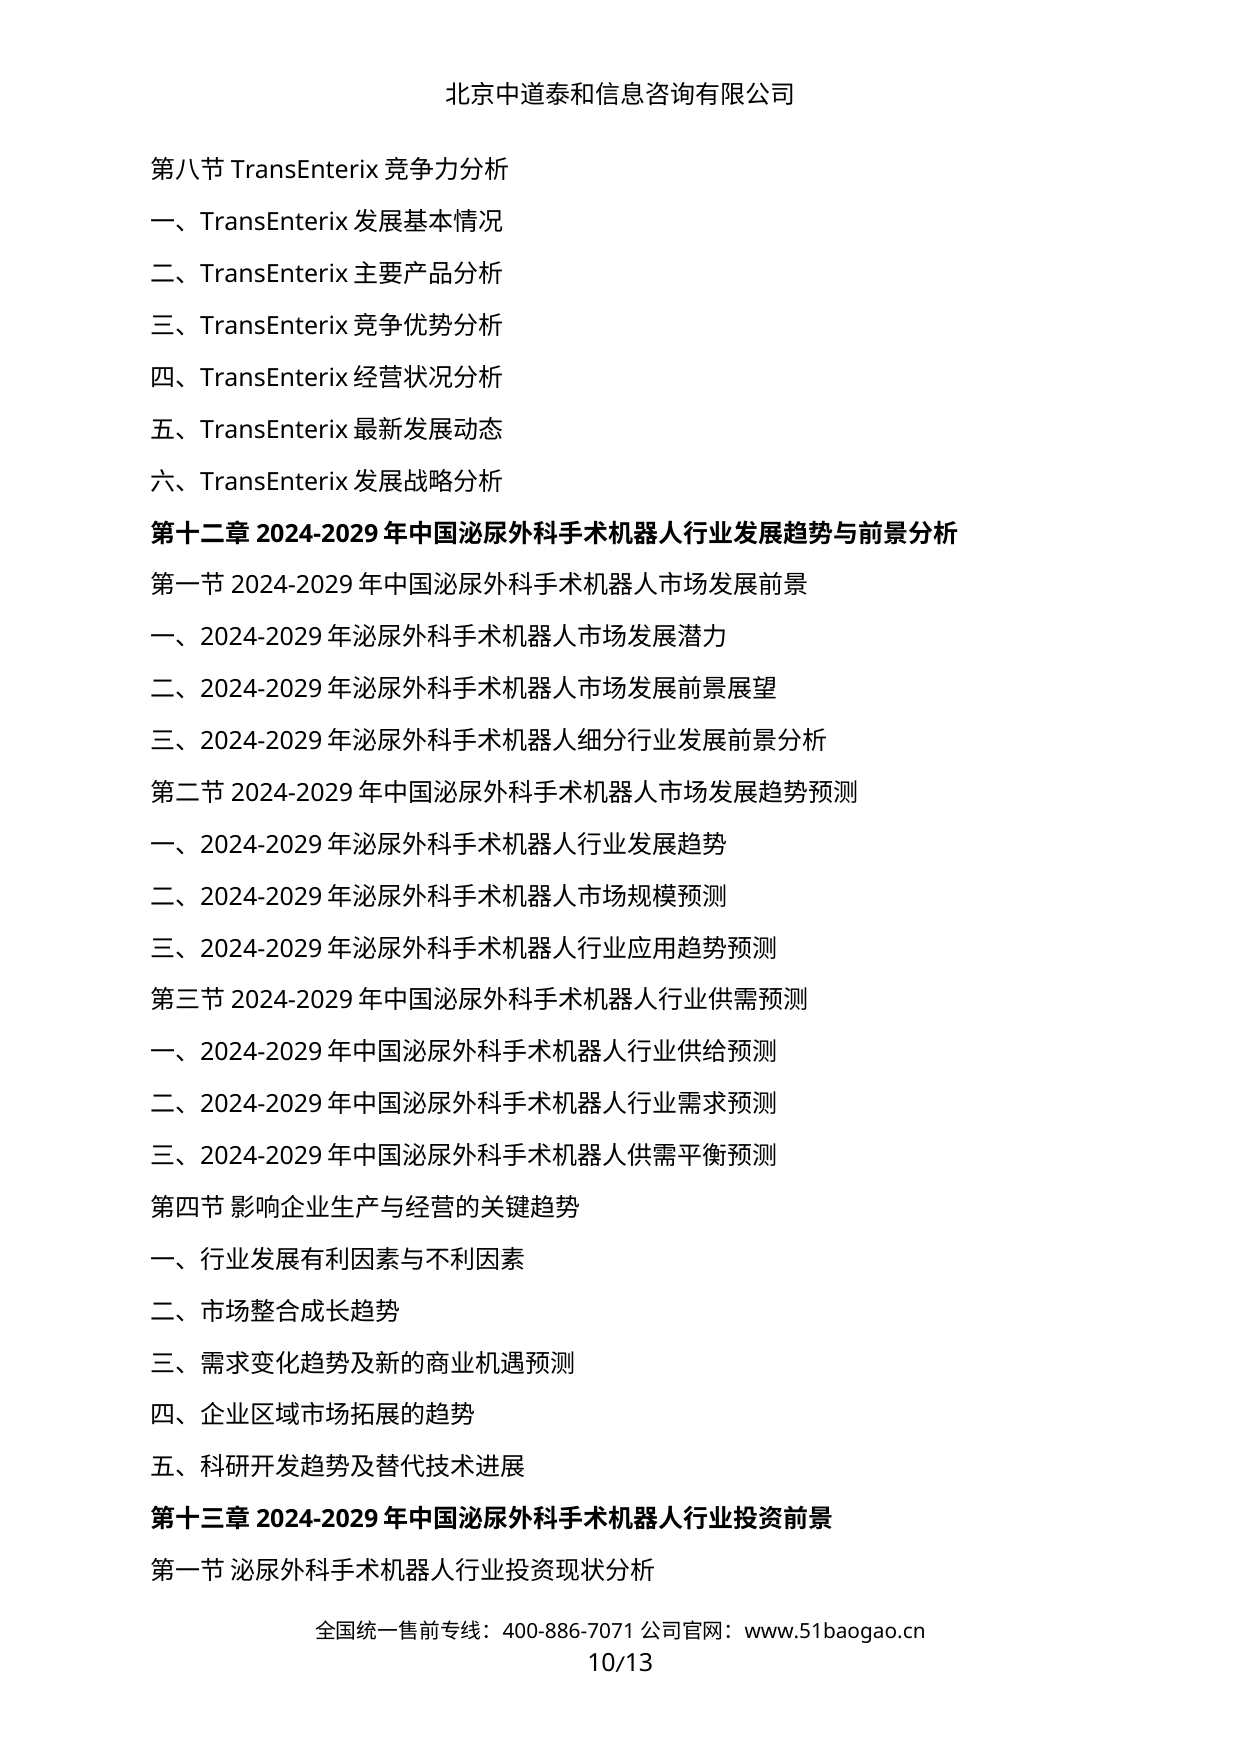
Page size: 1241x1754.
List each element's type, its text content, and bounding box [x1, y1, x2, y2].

text 三、TransEnterix竞争优势分析 [150, 306, 1090, 342]
text 一、TransEnterix发展基本情况 [150, 202, 1090, 238]
text 二、市场整合成长趋势 [150, 1291, 1090, 1327]
text 三、2024-2029年泌尿外科手术机器人细分行业发展前景分析 [150, 721, 1090, 757]
text 一、2024-2029年泌尿外科手术机器人行业发展趋势 [150, 824, 1090, 861]
text 一、2024-2029年泌尿外科手术机器人市场发展潜力 [150, 617, 1090, 653]
text 第一节 泌尿外科手术机器人行业投资现状分析 [150, 1551, 1090, 1587]
text 第十二章 2024-2029年中国泌尿外科手术机器人行业发展趋势与前景分析 [150, 513, 1090, 549]
text 第十三章 2024-2029年中国泌尿外科手术机器人行业投资前景 [150, 1499, 1090, 1535]
text 二、2024-2029年泌尿外科手术机器人市场规模预测 [150, 876, 1090, 912]
text 三、需求变化趋势及新的商业机遇预测 [150, 1343, 1090, 1379]
text 二、2024-2029年中国泌尿外科手术机器人行业需求预测 [150, 1084, 1090, 1120]
text 第四节 影响企业生产与经营的关键趋势 [150, 1187, 1090, 1224]
text 四、企业区域市场拓展的趋势 [150, 1395, 1090, 1431]
text 六、TransEnterix发展战略分析 [150, 461, 1090, 497]
text 一、2024-2029年中国泌尿外科手术机器人行业供给预测 [150, 1032, 1090, 1068]
text 二、TransEnterix主要产品分析 [150, 254, 1090, 290]
text 第八节 TransEnterix竞争力分析 [150, 150, 1090, 186]
text 四、TransEnterix经营状况分析 [150, 357, 1090, 394]
text 一、行业发展有利因素与不利因素 [150, 1239, 1090, 1276]
text 三、2024-2029年中国泌尿外科手术机器人供需平衡预测 [150, 1136, 1090, 1172]
text 第三节 2024-2029年中国泌尿外科手术机器人行业供需预测 [150, 980, 1090, 1016]
text 第一节 2024-2029年中国泌尿外科手术机器人市场发展前景 [150, 565, 1090, 601]
text 五、TransEnterix最新发展动态 [150, 409, 1090, 446]
text 五、科研开发趋势及替代技术进展 [150, 1447, 1090, 1483]
text 第二节 2024-2029年中国泌尿外科手术机器人市场发展趋势预测 [150, 772, 1090, 809]
text 二、2024-2029年泌尿外科手术机器人市场发展前景展望 [150, 669, 1090, 705]
text 三、2024-2029年泌尿外科手术机器人行业应用趋势预测 [150, 928, 1090, 964]
